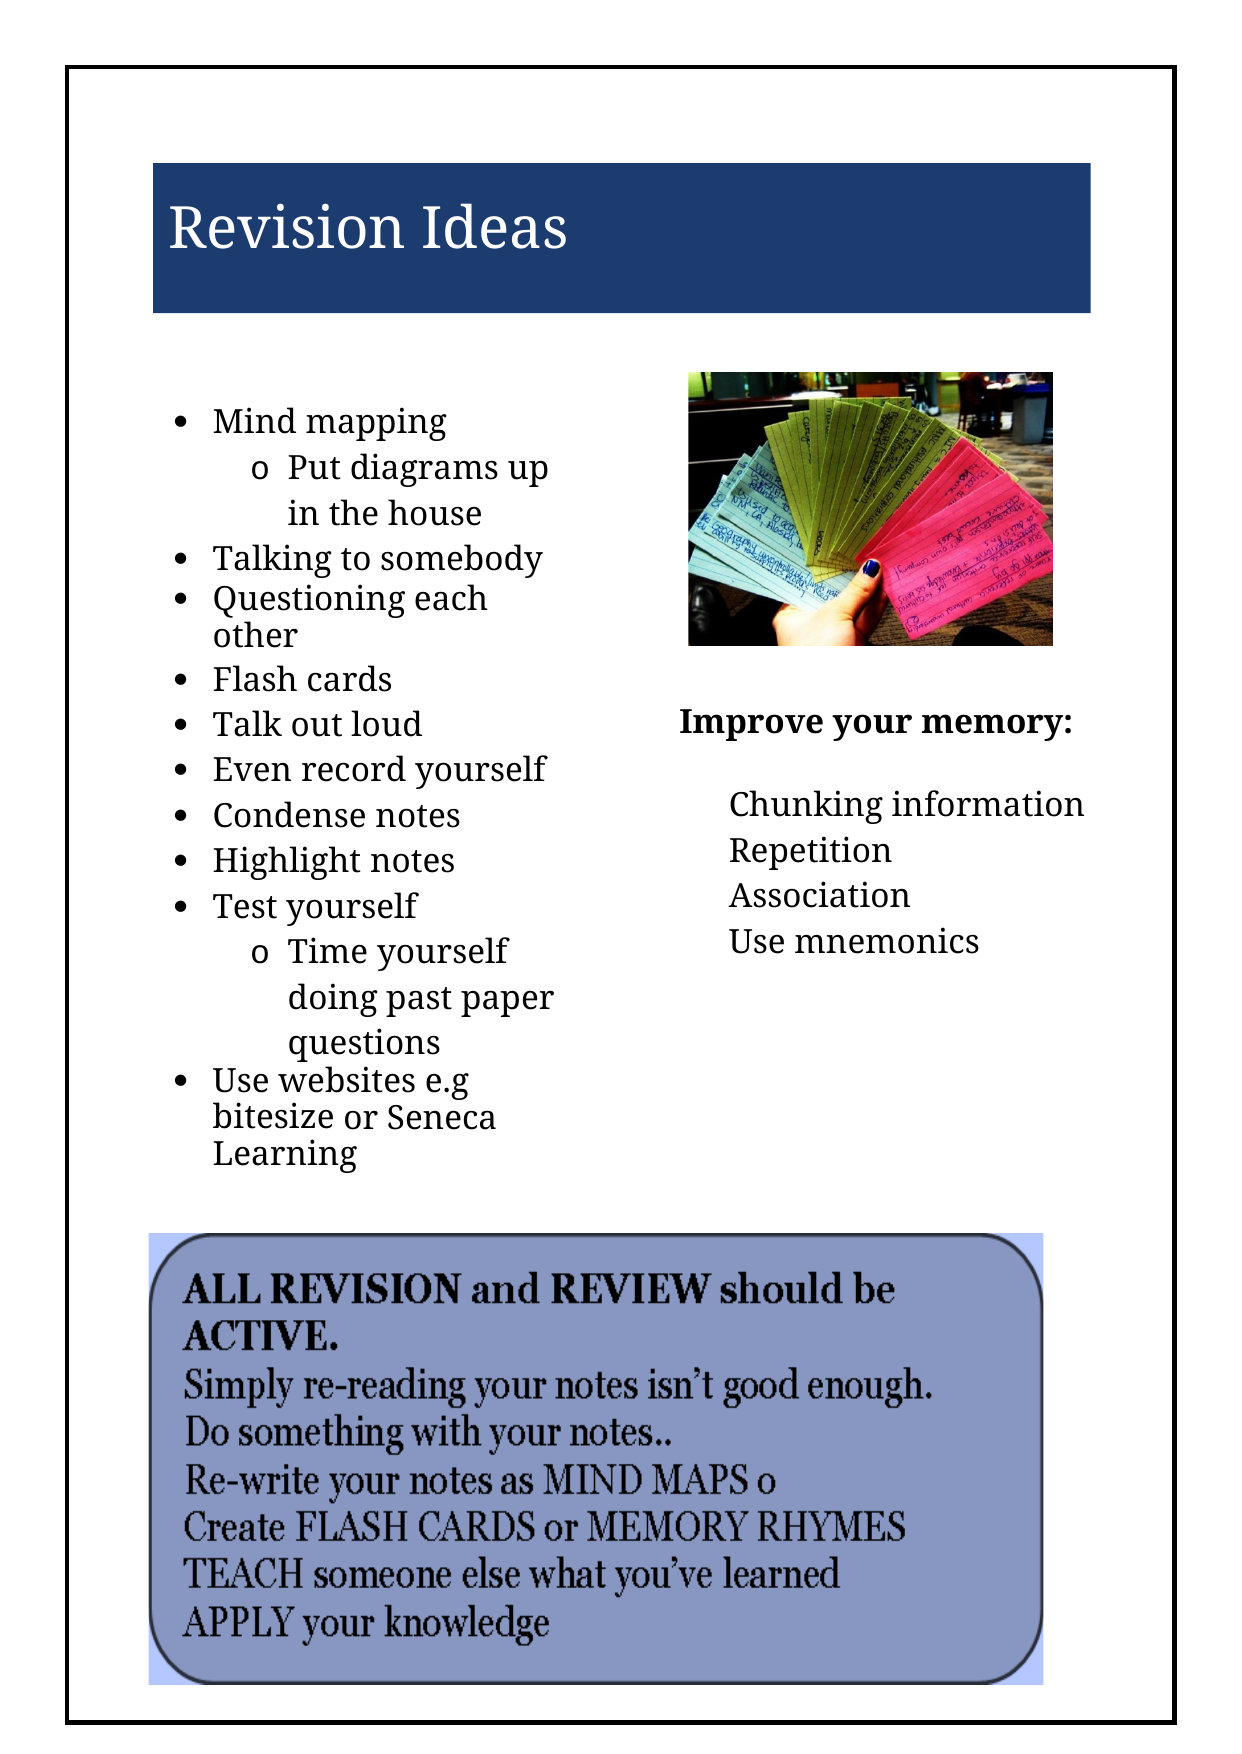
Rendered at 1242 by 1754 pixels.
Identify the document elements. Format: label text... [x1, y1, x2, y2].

list Use websites e.g bitesize or Seneca Learning [175, 1064, 581, 1171]
list Even record yourself [175, 746, 579, 792]
list Talk out loud [175, 701, 579, 746]
text Repetition [679, 827, 1092, 872]
text Association [679, 872, 1092, 918]
text Use mnemonics [679, 918, 1092, 963]
text Improve your memory: [679, 698, 1092, 743]
list Questioning each other [175, 580, 579, 655]
list Highlight notes [175, 837, 579, 882]
list Time yourself doing past paper questions [250, 928, 584, 1064]
list Condense notes [175, 792, 579, 837]
picture [688, 372, 1053, 646]
list Flash cards [175, 655, 579, 701]
text Chunking information [679, 781, 1092, 827]
list Mind mapping [175, 398, 579, 444]
list Test yourself [175, 882, 579, 928]
list Talking to somebody [175, 535, 579, 580]
list Put diagrams up in the house [250, 444, 556, 535]
